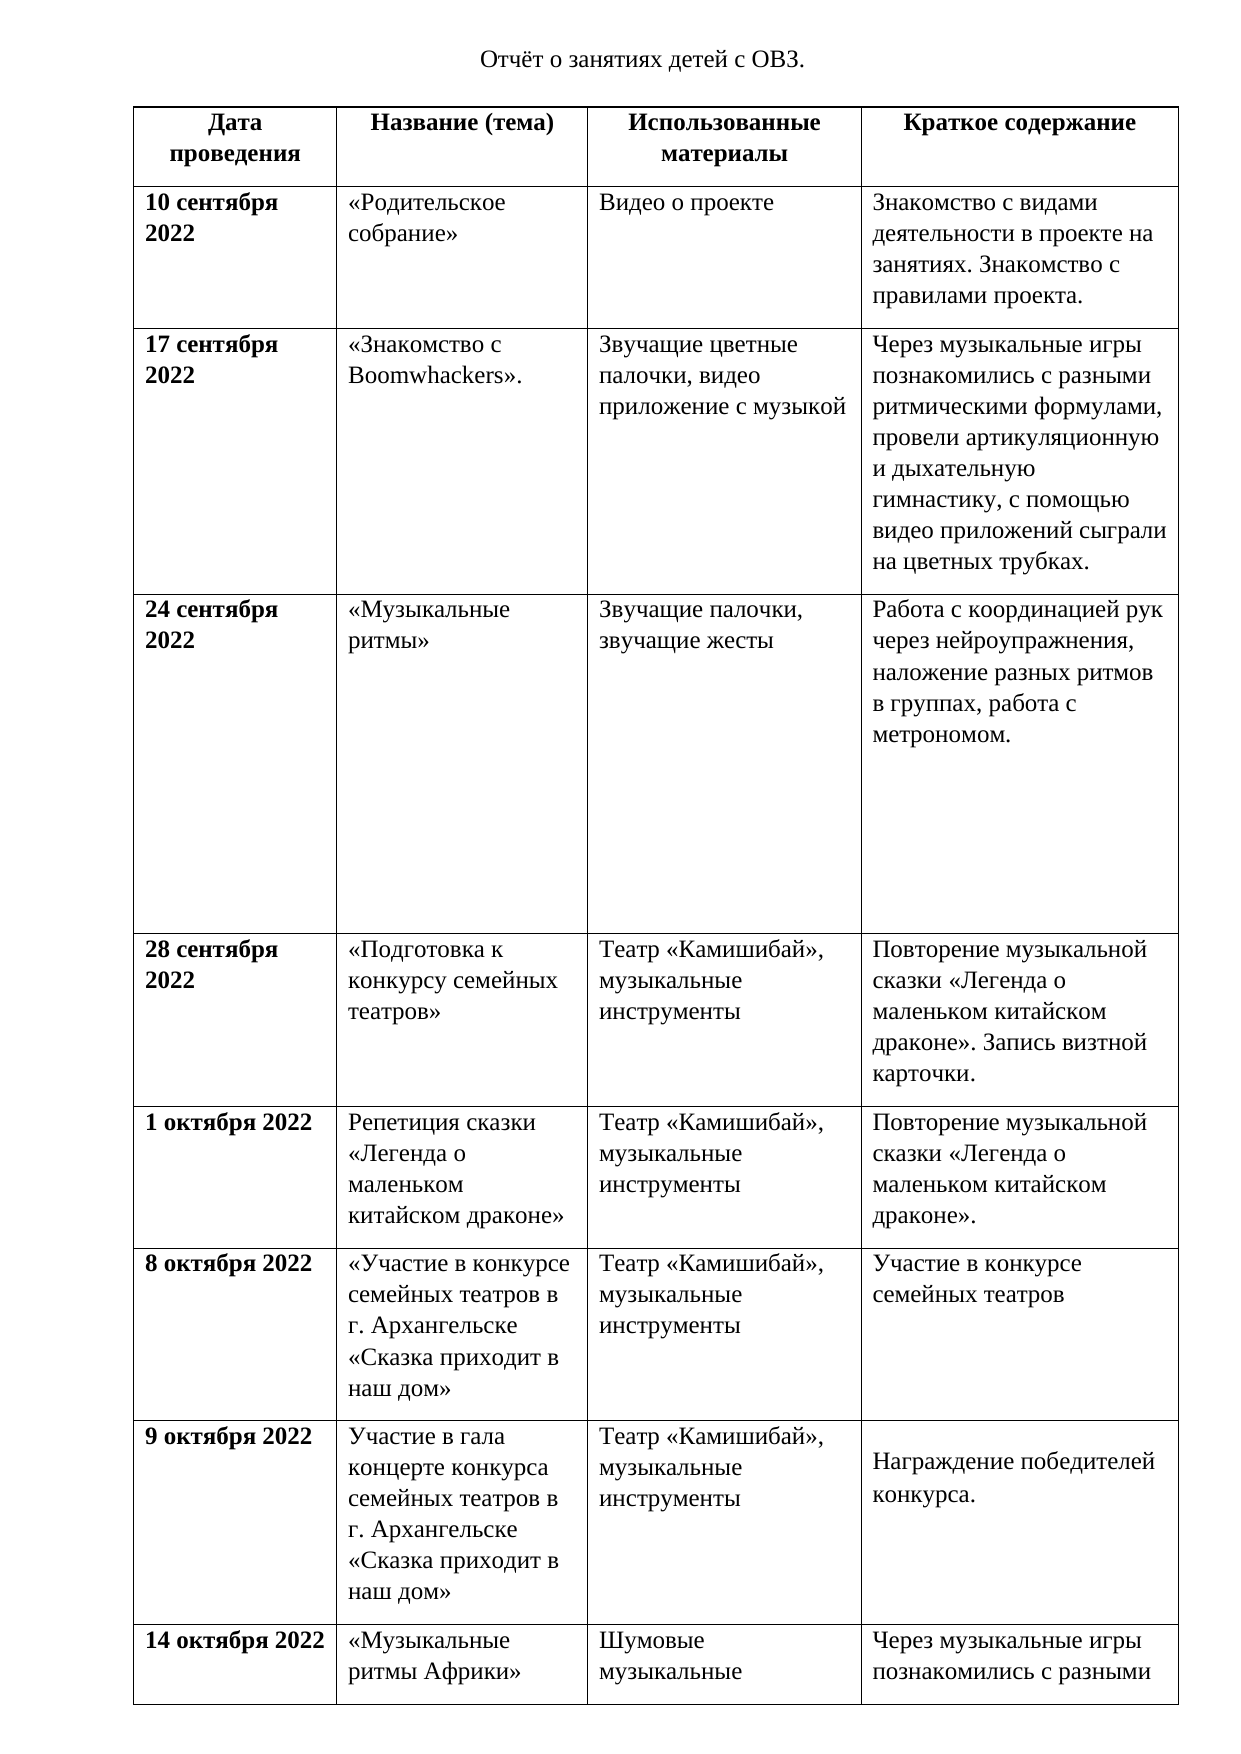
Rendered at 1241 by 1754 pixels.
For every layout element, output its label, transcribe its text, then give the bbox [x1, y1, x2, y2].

table_cell Театр «Камишибай», музыкальные инструменты [588, 1421, 861, 1624]
table_cell Через музыкальные игры познакомились с разными ритмическими формулами, провели артикуляционную и дыхательную гимнастику, с помощью видео приложений сыграли на цветных трубках. [862, 329, 1178, 593]
table_cell 1 октября 2022 [134, 1107, 336, 1247]
table_cell Театр «Камишибай», музыкальные инструменты [588, 934, 861, 1106]
table_cell «Родительское собрание» [337, 187, 587, 328]
table_cell Театр «Камишибай», музыкальные инструменты [588, 1107, 861, 1247]
table_cell 14 октября 2022 [134, 1625, 336, 1703]
table_cell Знакомство с видами деятельности в проекте на занятиях. Знакомство с правилами проекта. [862, 187, 1178, 328]
table_cell «Подготовка к конкурсу семейных театров» [337, 934, 587, 1106]
table_cell 9 октября 2022 [134, 1421, 336, 1624]
text Отчёт о занятиях детей с ОВЗ. [133, 44, 1152, 73]
table_cell Звучащие палочки, звучащие жесты [588, 595, 861, 933]
table_cell Повторение музыкальной сказки «Легенда о маленьком китайском драконе». Запись визтной карточки. [862, 934, 1178, 1106]
table_header Краткое содержание [862, 108, 1178, 186]
table_cell 17 сентября 2022 [134, 329, 336, 593]
table_cell Видео о проекте [588, 187, 861, 328]
table_header Дата проведения [134, 108, 336, 186]
table_cell 8 октября 2022 [134, 1249, 336, 1420]
table_cell «Музыкальные ритмы» [337, 595, 587, 933]
table_header Использованные материалы [588, 108, 861, 186]
table_cell Звучащие цветные палочки, видео приложение с музыкой [588, 329, 861, 593]
table_cell Участие в конкурсе семейных театров [862, 1249, 1178, 1420]
table_cell Театр «Камишибай», музыкальные инструменты [588, 1249, 861, 1420]
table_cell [588, 1625, 861, 1703]
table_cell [862, 1625, 1178, 1703]
table_cell «Знакомство с Boomwhackers». [337, 329, 587, 593]
table_cell 24 сентября 2022 [134, 595, 336, 933]
table_cell Работа с координацией рук через нейроупражнения, наложение разных ритмов в группах, работа с метрономом. [862, 595, 1178, 933]
table_cell «Участие в конкурсе семейных театров в г. Архангельске «Сказка приходит в наш дом» [337, 1249, 587, 1420]
table_cell Награждение победителей конкурса. [862, 1421, 1178, 1624]
table_cell Репетиция сказки «Легенда о маленьком китайском драконе» [337, 1107, 587, 1247]
table_cell 28 сентября 2022 [134, 934, 336, 1106]
table_cell Повторение музыкальной сказки «Легенда о маленьком китайском драконе». [862, 1107, 1178, 1247]
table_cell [337, 1625, 587, 1703]
table_header Название (тема) [337, 108, 587, 186]
table_cell Участие в гала концерте конкурса семейных театров в г. Архангельске «Сказка приходит в наш дом» [337, 1421, 587, 1624]
table_cell 10 сентября 2022 [134, 187, 336, 328]
